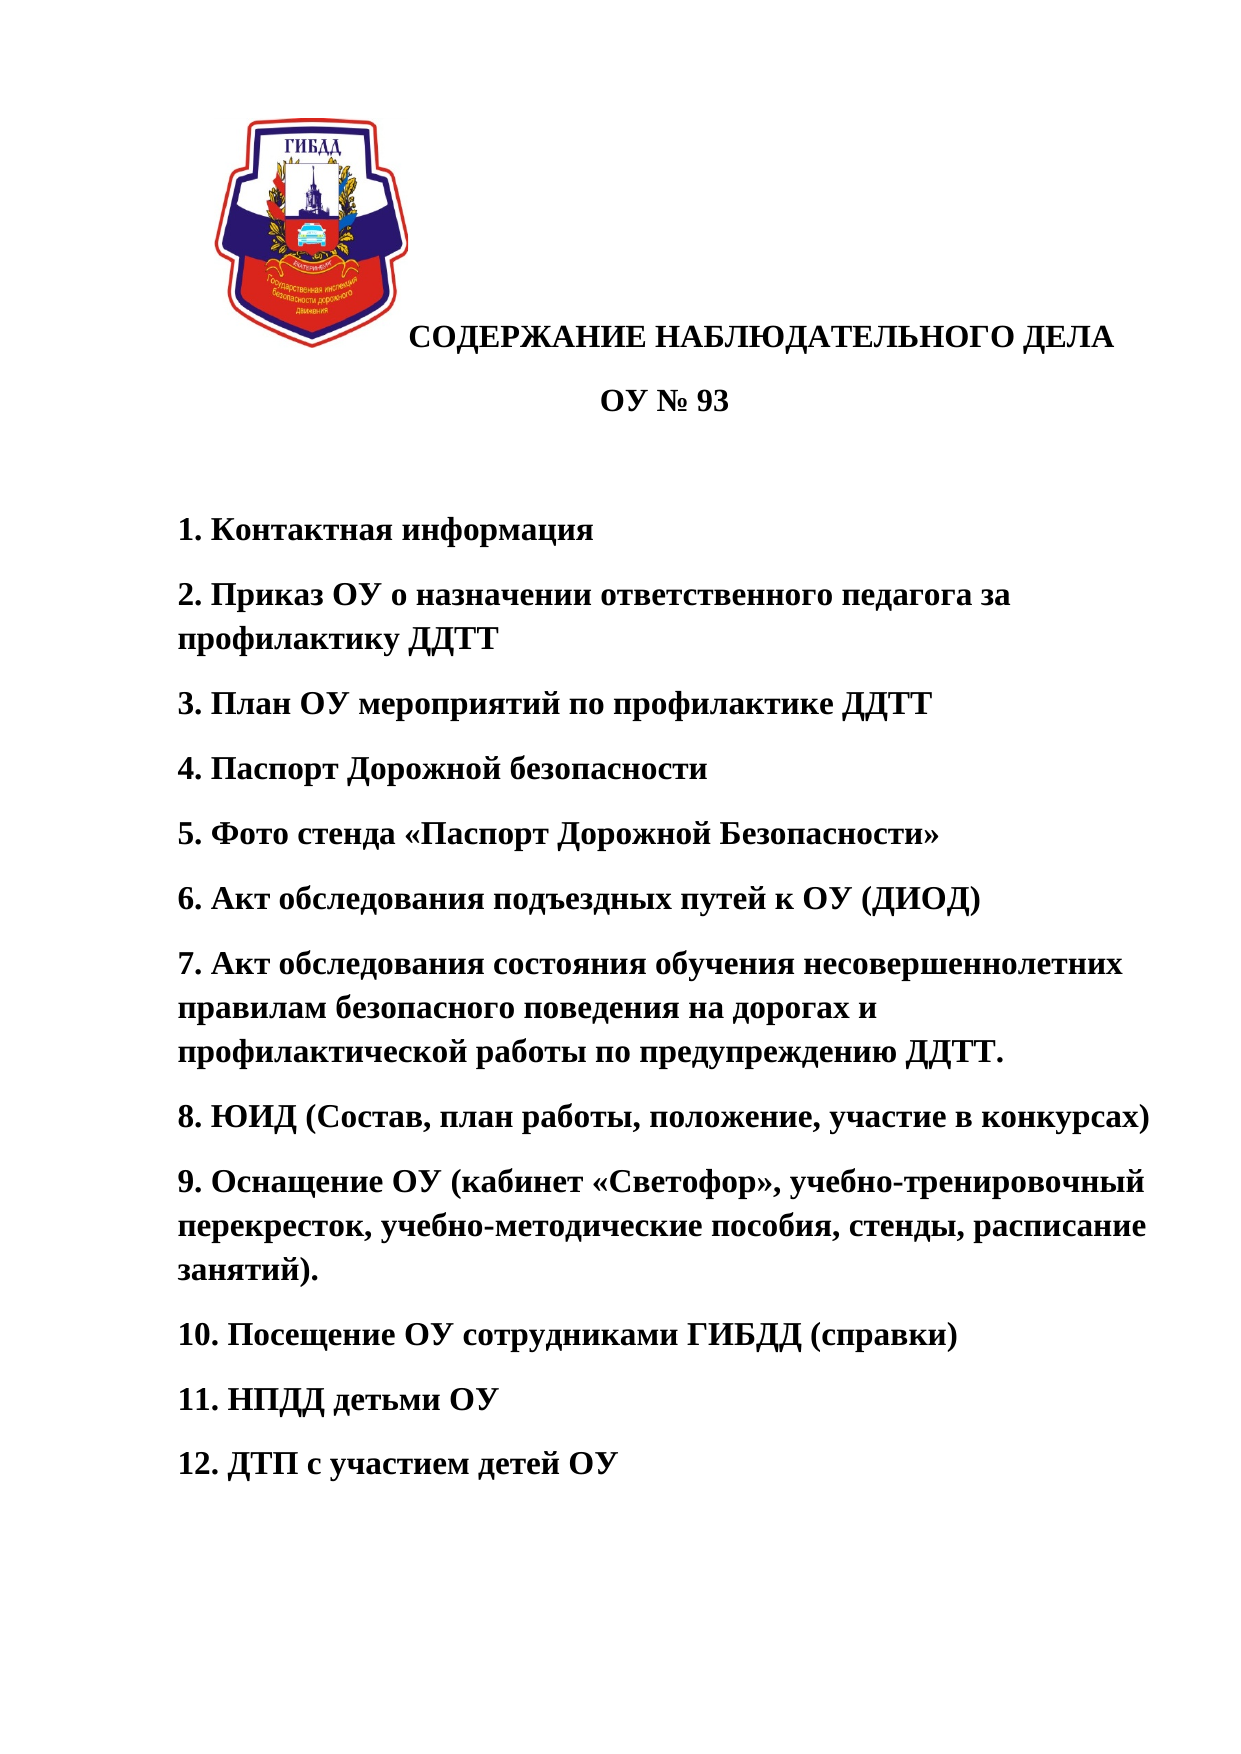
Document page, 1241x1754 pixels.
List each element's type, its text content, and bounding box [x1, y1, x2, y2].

text 8. ЮИД (Состав, план работы, положение, участие в конкурсах) [177, 1096, 1152, 1134]
text 1. Контактная информация [177, 509, 1152, 548]
text 12. ДТП с участием детей ОУ [177, 1444, 1152, 1482]
picture [214, 118, 409, 348]
text СОДЕРЖАНИЕ НАБЛЮДАТЕЛЬНОГО ДЕЛА [177, 118, 1152, 355]
text 11. НПДД детьми ОУ [177, 1379, 1152, 1417]
text 2. Приказ ОУ о назначении ответственного педагога за профилактику ДДТТ [177, 574, 1152, 657]
text ОУ № 93 [177, 381, 1152, 418]
text 7. Акт обследования состояния обучения несовершеннолетних правилам безопасного поведения на дорогах и профилактической работы по предупреждению ДДТТ. [177, 943, 1152, 1069]
text 3. План ОУ мероприятий по профилактике ДДТТ [177, 683, 1152, 722]
text 5. Фото стенда «Паспорт Дорожной Безопасности» [177, 813, 1152, 851]
text 6. Акт обследования подъездных путей к ОУ (ДИОД) [177, 878, 1152, 916]
text 4. Паспорт Дорожной безопасности [177, 748, 1152, 787]
text 10. Посещение ОУ сотрудниками ГИБДД (справки) [177, 1314, 1152, 1352]
text 9. Оснащение ОУ (кабинет «Светофор», учебно-тренировочный перекресток, учебно-методические пособия, стенды, расписание занятий). [177, 1161, 1152, 1287]
